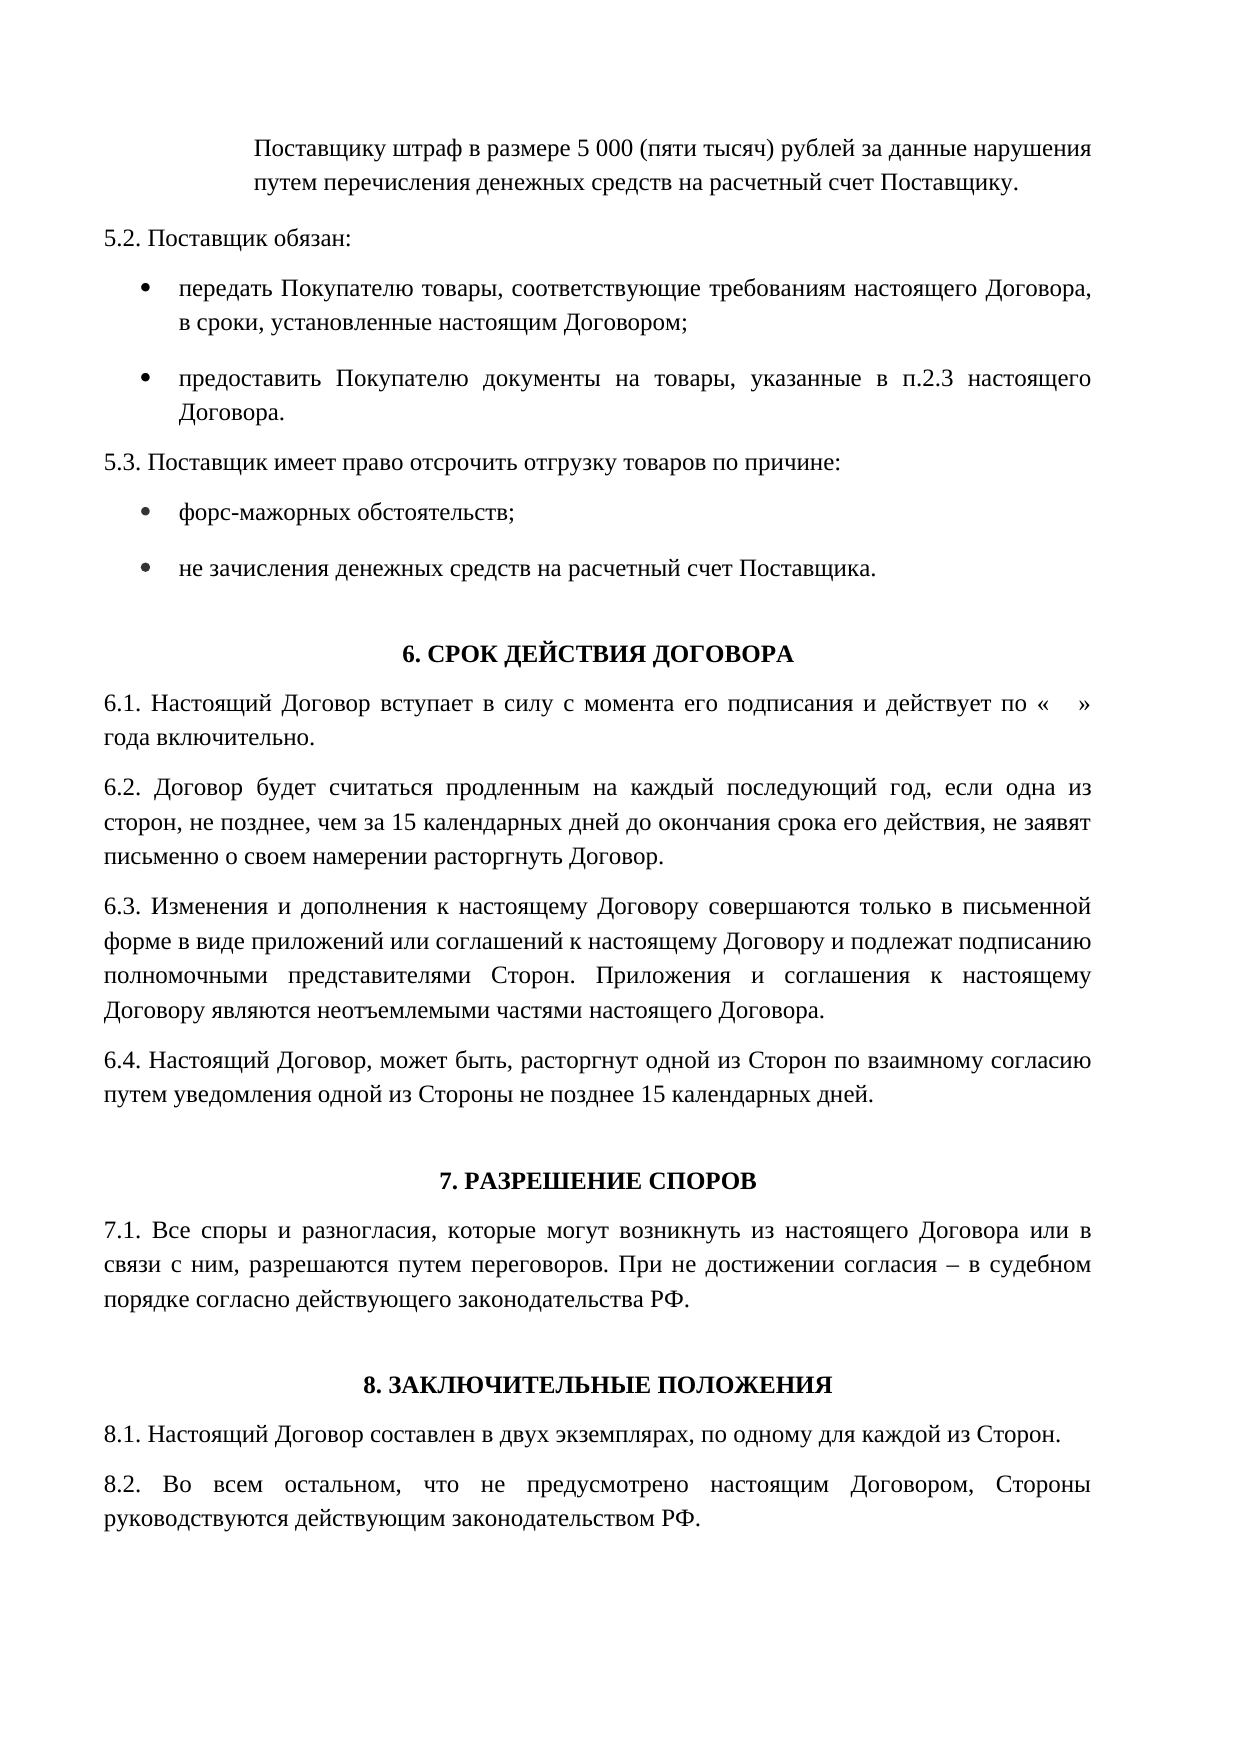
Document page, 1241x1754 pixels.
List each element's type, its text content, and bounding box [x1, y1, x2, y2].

text 5.3. Поставщик имеет право отсрочить отгрузку товаров по причине: [103, 447, 1092, 476]
text 7.1. Все споры и разногласия, которые могут возникнуть из настоящего Договора или в связи с ним, разрешаются путем переговоров. При не достижении согласия – в судебном порядке согласно действующего законодательства РФ. [103, 1215, 1092, 1312]
text 6. СРОК ДЕЙСТВИЯ ДОГОВОРА [103, 639, 1092, 668]
text 6.4. Настоящий Договор, может быть, расторгнут одной из Сторон по взаимному согласию путем уведомления одной из Стороны не позднее 15 календарных дней. [103, 1045, 1092, 1108]
text 5.2. Поставщик обязан: [103, 223, 1092, 251]
text 8. ЗАКЛЮЧИТЕЛЬНЫЕ ПОЛОЖЕНИЯ [103, 1370, 1092, 1399]
list передать Покупателю товары, соответствующие требованиям настоящего Договора, в сроки, установленные настоящим Договором; [141, 273, 1092, 336]
list форс-мажорных обстоятельств; [141, 497, 1092, 526]
text 8.2. Во всем остальном, что не предусмотрено настоящим Договором, Стороны руководствуются действующим законодательством РФ. [103, 1469, 1092, 1532]
text 6.1. Настоящий Договор вступает в силу с момента его подписания и действует по « » года включительно. [103, 688, 1092, 751]
list не зачисления денежных средств на расчетный счет Поставщика. [141, 553, 1092, 581]
list предоставить Покупателю документы на товары, указанные в п.2.3 настоящего Договора. [141, 363, 1092, 426]
text 8.1. Настоящий Договор составлен в двух экземплярах, по одному для каждой из Сторон. [103, 1419, 1092, 1448]
text 6.2. Договор будет считаться продленным на каждый последующий год, если одна из сторон, не позднее, чем за 15 календарных дней до окончания срока его действия, не заявят письменно о своем намерении расторгнуть Договор. [103, 772, 1092, 870]
text 7. РАЗРЕШЕНИЕ СПОРОВ [103, 1166, 1092, 1195]
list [178, 133, 1092, 196]
text 6.3. Изменения и дополнения к настоящему Договору совершаются только в письменной форме в виде приложений или соглашений к настоящему Договору и подлежат подписанию полномочными представителями Сторон. Приложения и соглашения к настоящему Договору являются неотъемлемыми частями настоящего Договора. [103, 891, 1092, 1024]
